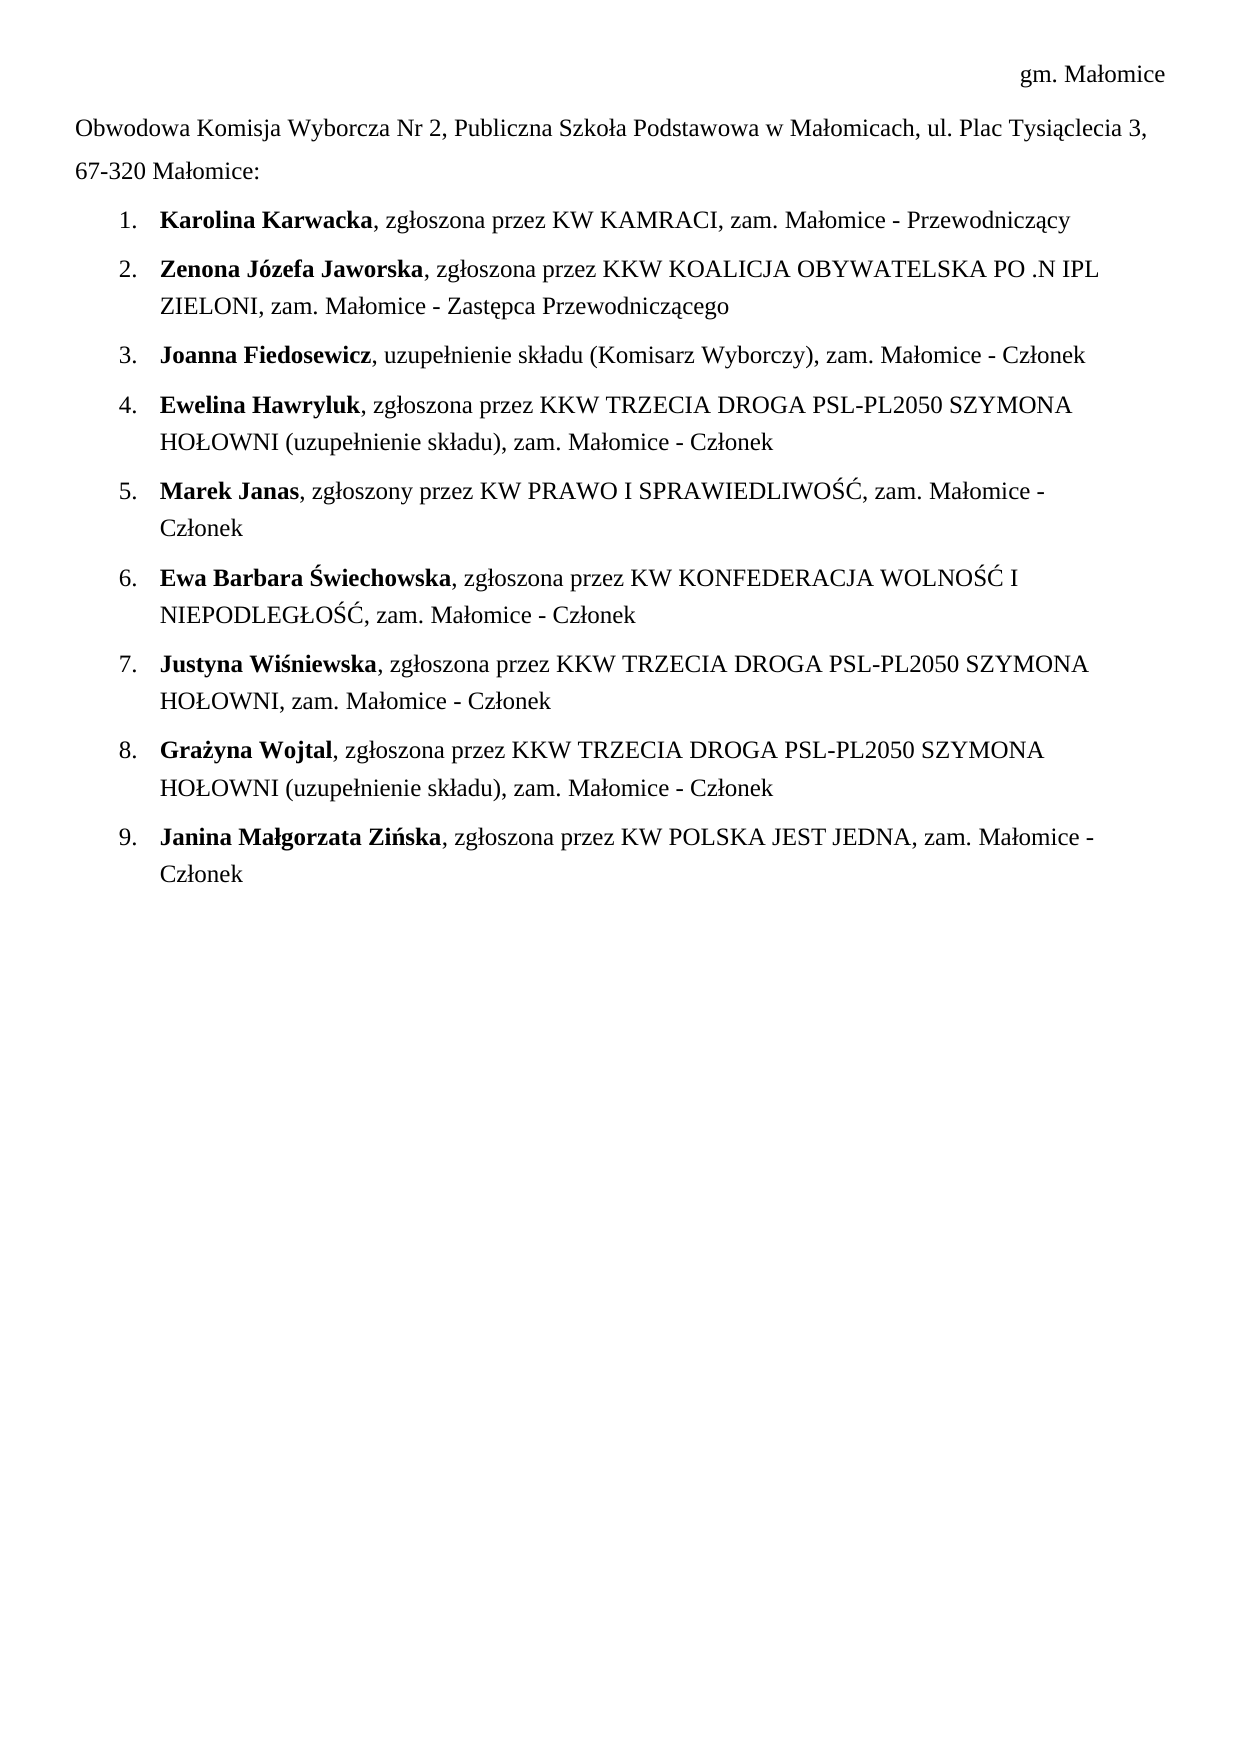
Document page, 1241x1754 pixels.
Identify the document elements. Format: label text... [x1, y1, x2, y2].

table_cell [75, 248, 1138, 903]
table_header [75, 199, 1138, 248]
text gm. Małomice [75, 59, 1165, 88]
text Obwodowa Komisja Wyborcza Nr 2, Publiczna Szkoła Podstawowa w Małomicach, ul. Plac Tysiąclecia 3, 67-320 Małomice: [75, 113, 1165, 185]
